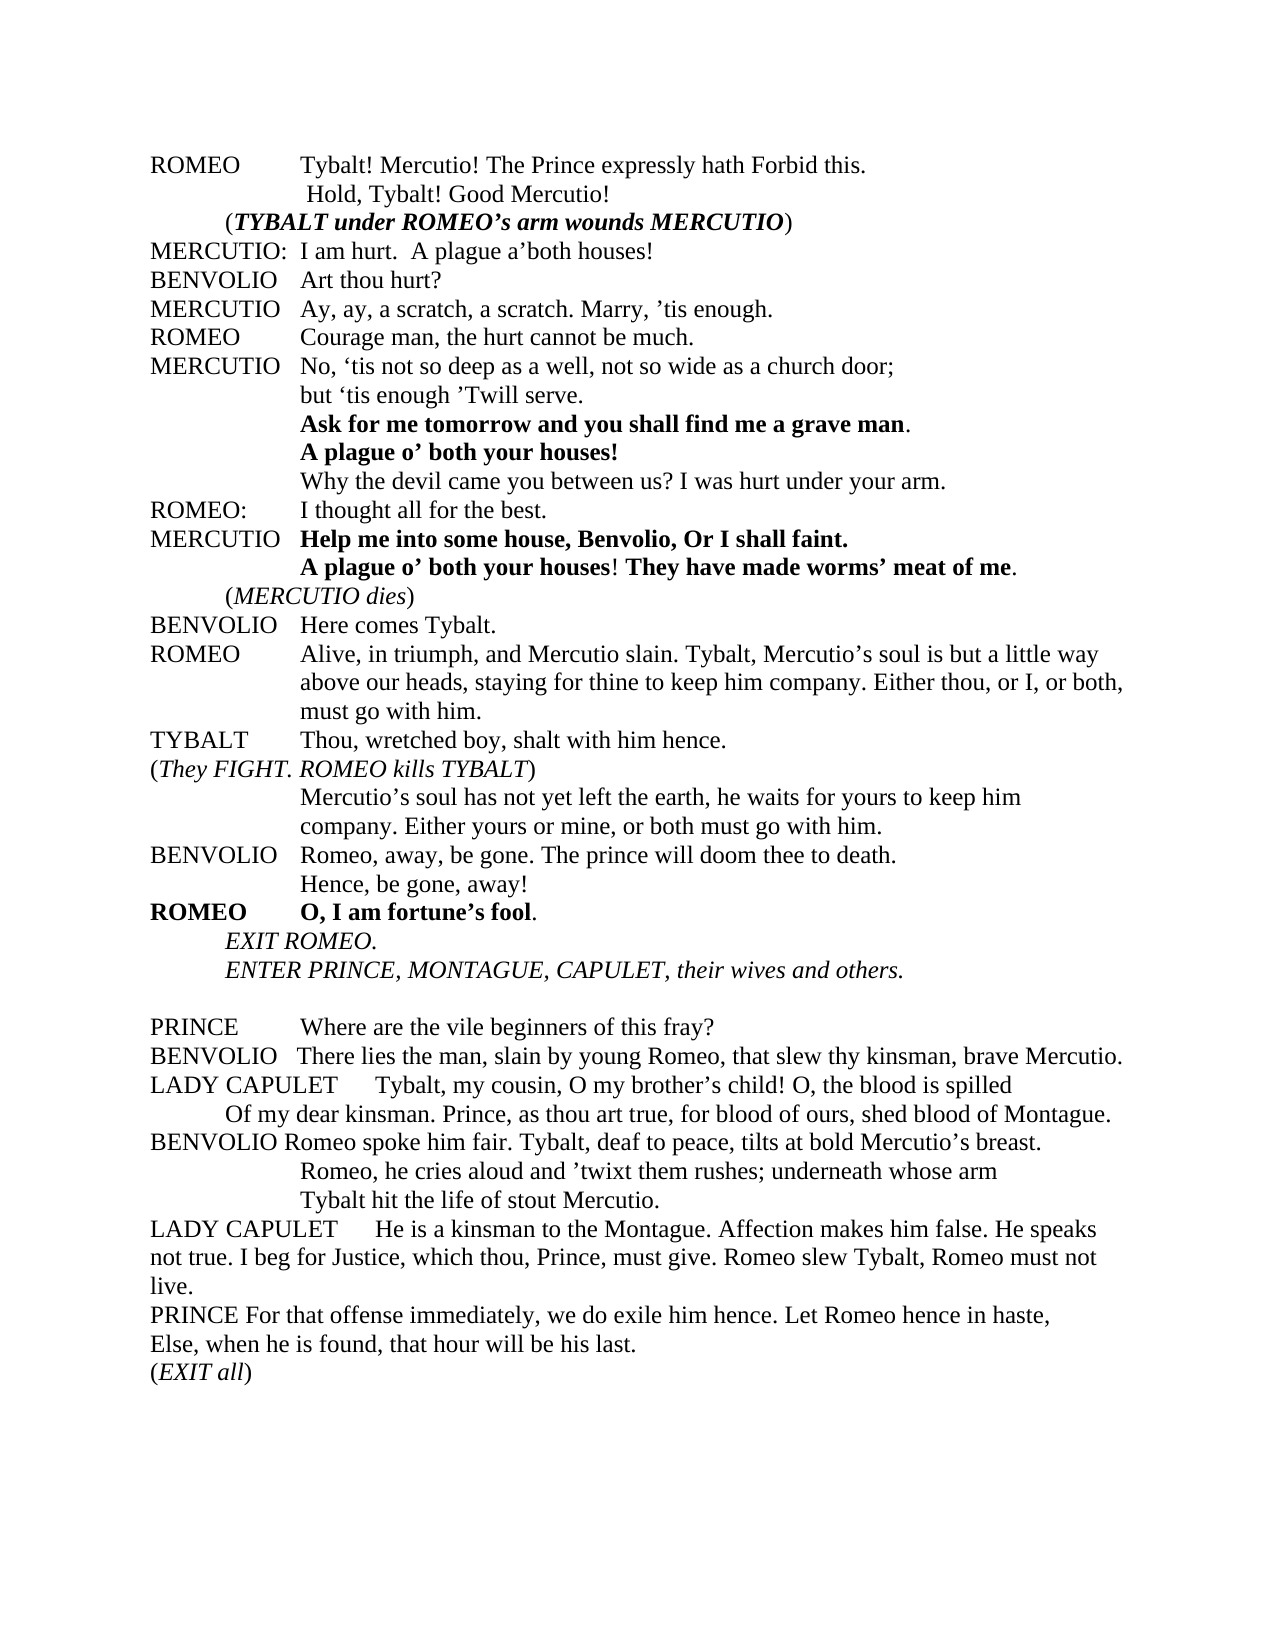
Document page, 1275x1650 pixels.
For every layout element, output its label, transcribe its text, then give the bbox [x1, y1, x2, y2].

text ROMEO Alive, in triumph, and Mercutio slain. Tybalt, Mercutio’s soul is but a little way above our heads, staying for thine to keep him company. Either thou, or I, or both, must go with him. [150, 639, 1125, 725]
text ROMEO Courage man, the hurt cannot be much. [150, 322, 1125, 351]
text PRINCE Where are the vile beginners of this fray? [150, 1012, 1125, 1041]
text Why the devil came you between us? I was hurt under your arm. [225, 466, 1125, 495]
text Romeo, he cries aloud and ’twixt them rushes; underneath whose arm [225, 1156, 1125, 1185]
text BENVOLIO Art thou hurt? [150, 265, 1125, 294]
text Mercutio’s soul has not yet left the earth, he waits for yours to keep him company. Either yours or mine, or both must go with him. [300, 782, 1125, 840]
text MERCUTIO: I am hurt. A plague a’both houses! [150, 236, 1125, 265]
text MERCUTIO Help me into some house, Benvolio, Or I shall faint. [150, 524, 1125, 552]
text ROMEO O, I am fortune’s fool. [150, 897, 1125, 926]
text Of my dear kinsman. Prince, as thou art true, for blood of ours, shed blood of Montague. [225, 1099, 1125, 1127]
text Tybalt hit the life of stout Mercutio. [225, 1185, 1125, 1214]
text MERCUTIO No, ‘tis not so deep as a well, not so wide as a church door; [150, 351, 1125, 380]
text LADY CAPULET Tybalt, my cousin, O my brother’s child! O, the blood is spilled [150, 1070, 1125, 1099]
text BENVOLIO Romeo spoke him fair. Tybalt, deaf to peace, tilts at bold Mercutio’s breast. [150, 1127, 1125, 1156]
text ROMEO: I thought all for the best. [150, 495, 1125, 524]
text BENVOLIO There lies the man, slain by young Romeo, that slew thy kinsman, brave Mercutio. [150, 1041, 1125, 1070]
text BENVOLIO Romeo, away, be gone. The prince will doom thee to death. [150, 840, 1125, 869]
text (MERCUTIO dies) [150, 581, 1125, 610]
text BENVOLIO Here comes Tybalt. [150, 610, 1125, 639]
text A plague o’ both your houses! [225, 437, 1125, 466]
text Ask for me tomorrow and you shall find me a grave man. [225, 409, 1125, 437]
text A plague o’ both your houses! They have made worms’ meat of me. [150, 552, 1125, 581]
text MERCUTIO Ay, ay, a scratch, a scratch. Marry, ’tis enough. [150, 294, 1125, 322]
text EXIT ROMEO. [150, 926, 1125, 955]
text LADY CAPULET He is a kinsman to the Montague. Affection makes him false. He speaks not true. I beg for Justice, which thou, Prince, must give. Romeo slew Tybalt, Romeo must not live. [150, 1214, 1125, 1300]
text but ‘tis enough ’Twill serve. [225, 380, 1125, 409]
text (TYBALT under ROMEO’s arm wounds MERCUTIO) [150, 207, 1125, 236]
text Hold, Tybalt! Good Mercutio! [225, 179, 1125, 207]
text (They FIGHT. ROMEO kills TYBALT) [150, 754, 1125, 782]
text Hence, be gone, away! [225, 869, 1125, 897]
text PRINCE For that offense immediately, we do exile him hence. Let Romeo hence in haste, [150, 1300, 1125, 1329]
text Else, when he is found, that hour will be his last. [150, 1329, 1125, 1357]
text ROMEO Tybalt! Mercutio! The Prince expressly hath Forbid this. [150, 150, 1125, 179]
text (EXIT all) [150, 1357, 1125, 1386]
text ENTER PRINCE, MONTAGUE, CAPULET, their wives and others. [150, 955, 1125, 984]
text TYBALT Thou, wretched boy, shalt with him hence. [150, 725, 1125, 754]
